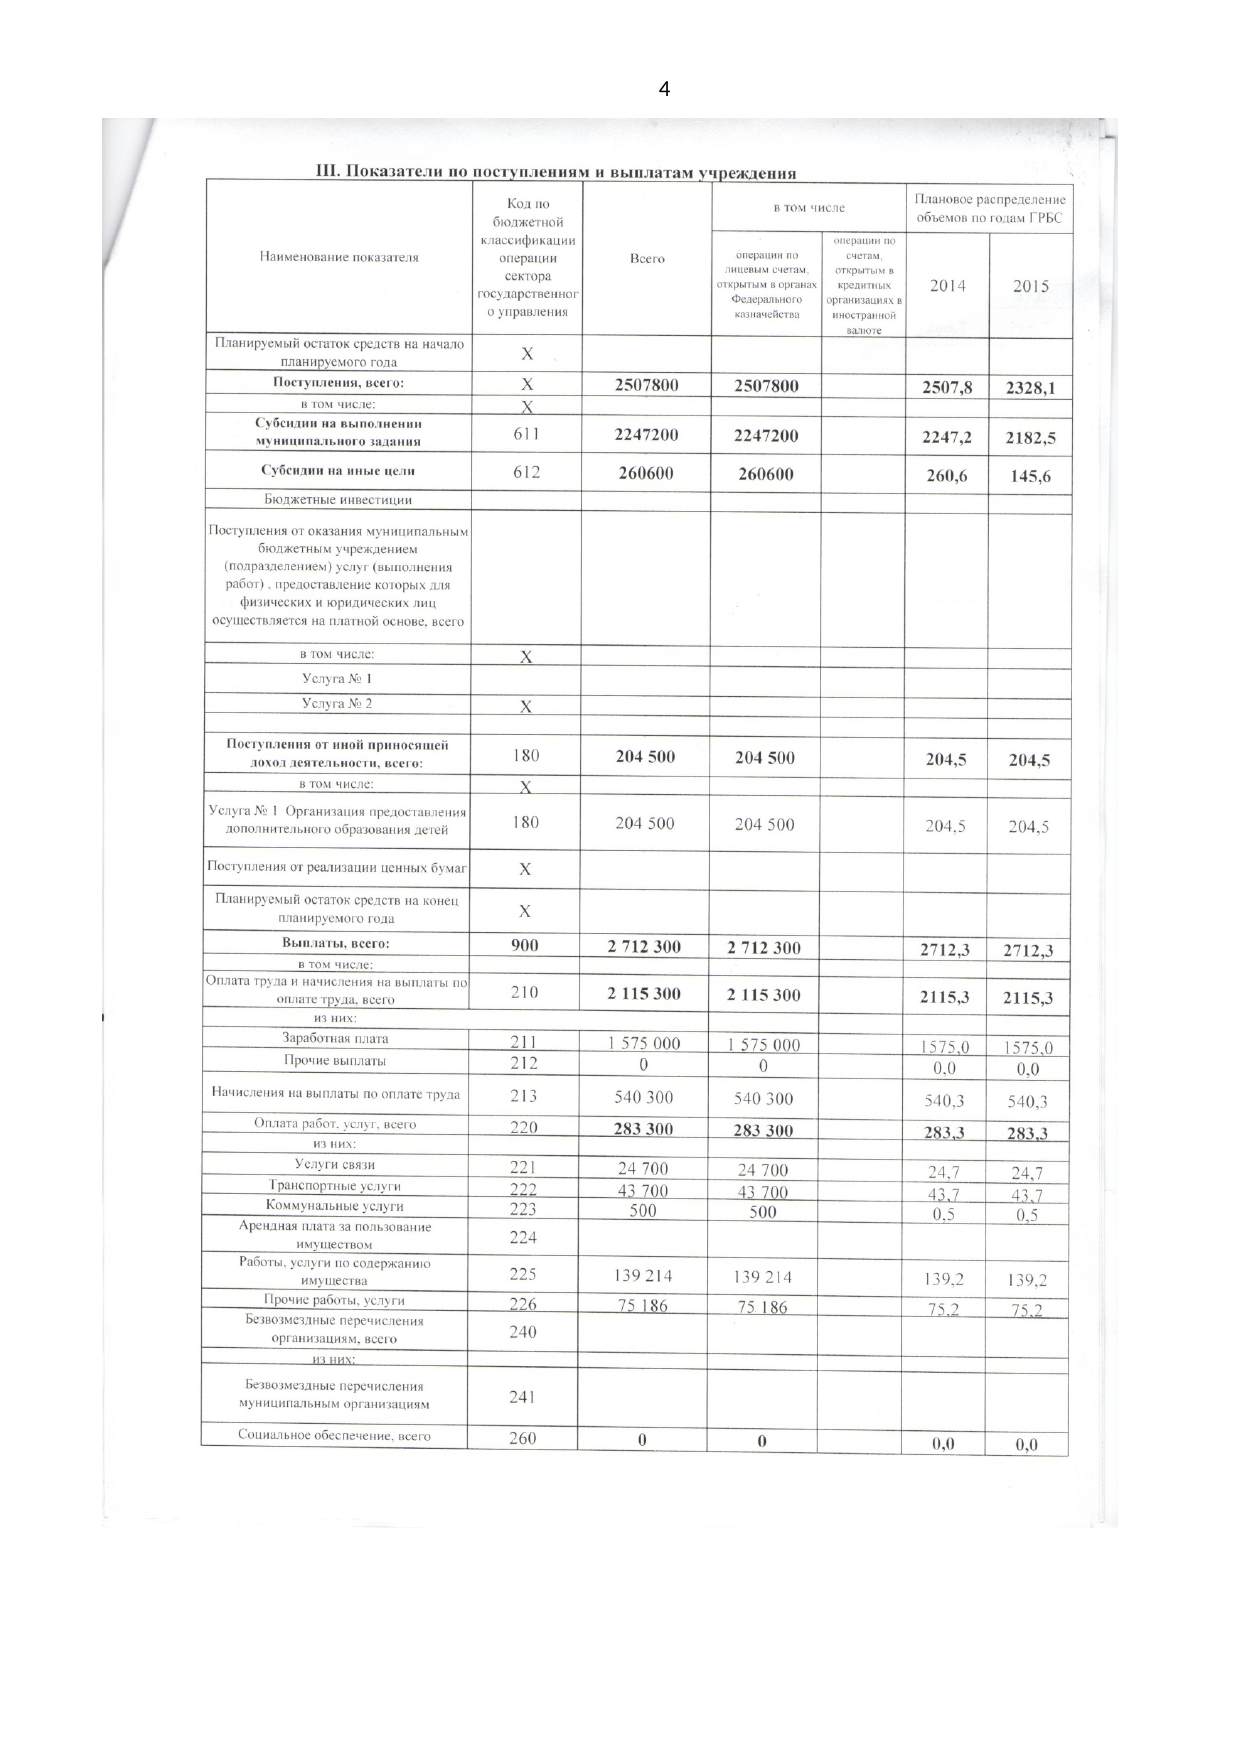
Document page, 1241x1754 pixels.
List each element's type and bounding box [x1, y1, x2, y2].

picture [102, 118, 1118, 1528]
